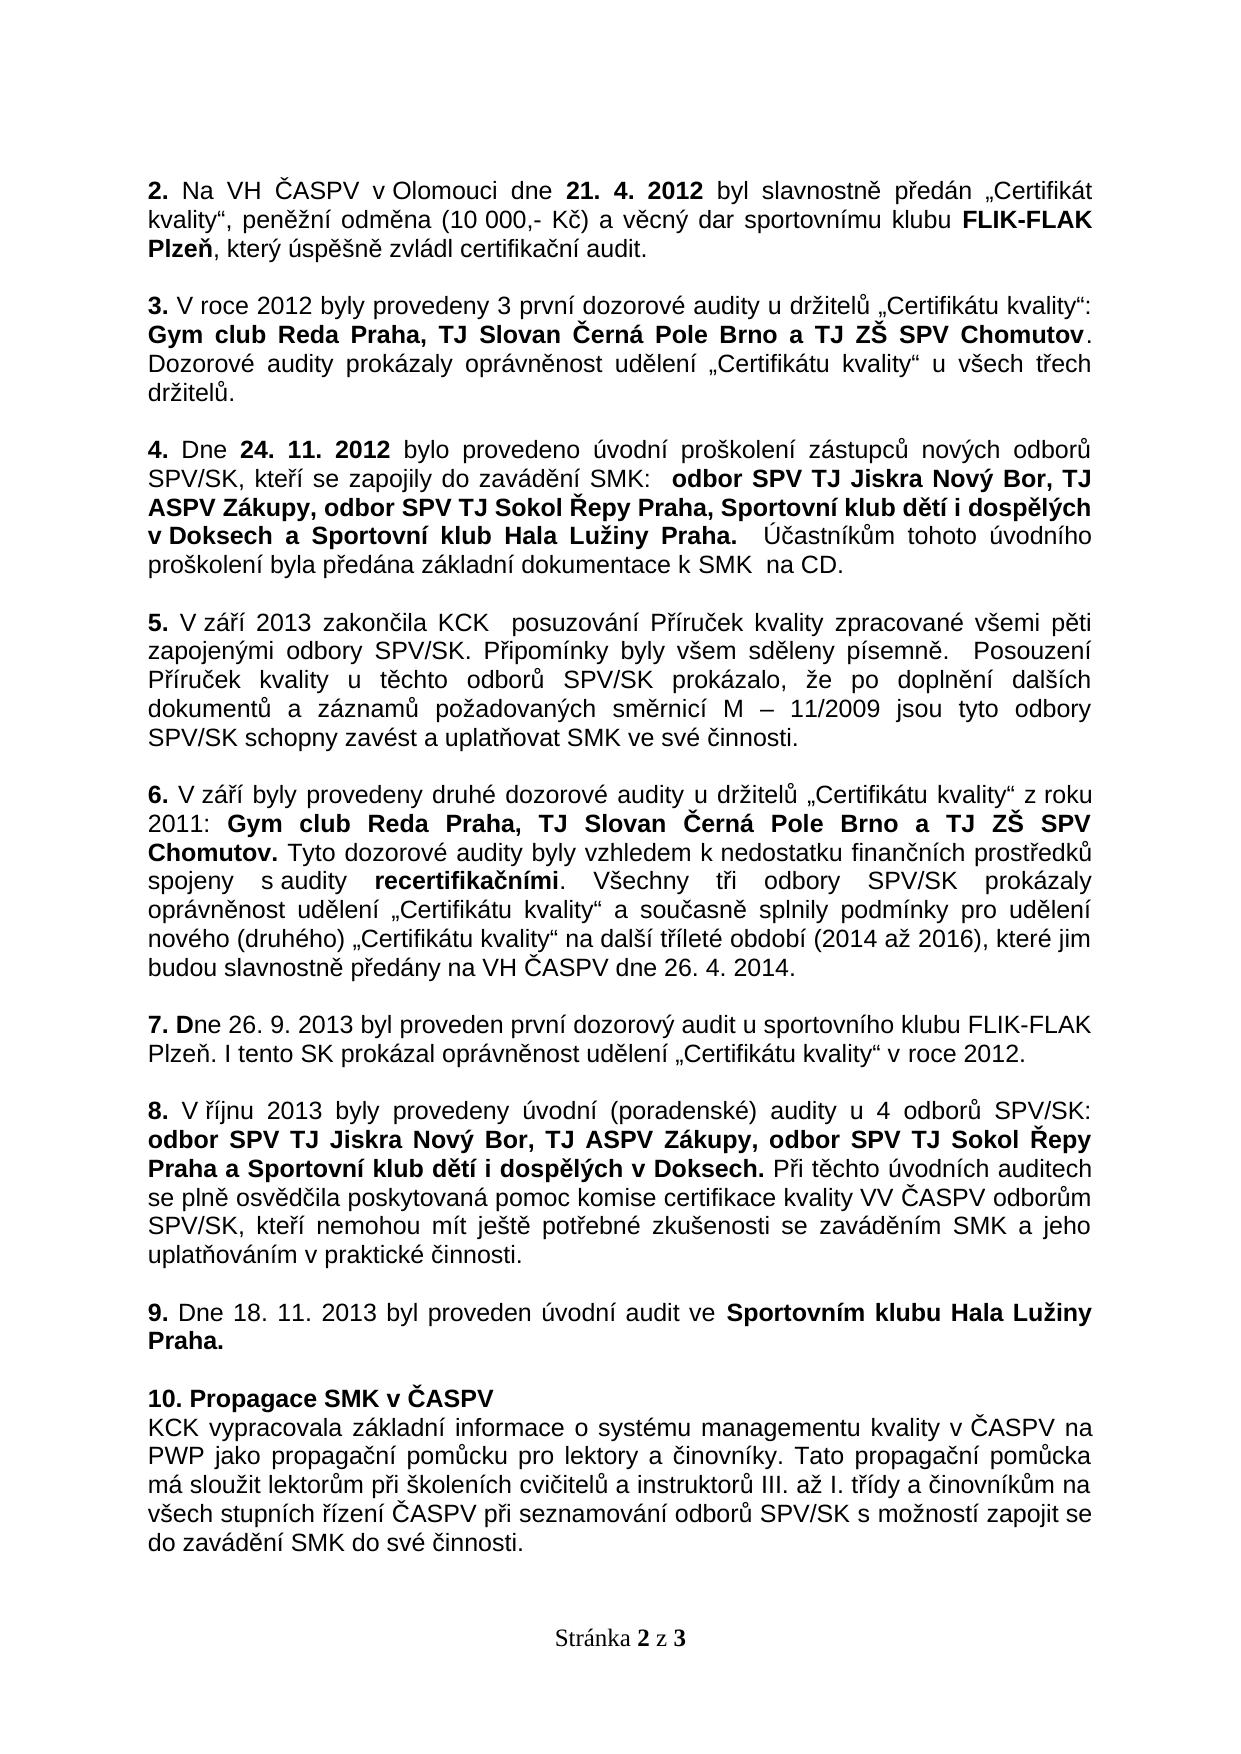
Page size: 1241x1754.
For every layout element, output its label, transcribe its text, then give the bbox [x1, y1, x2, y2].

text 3. V roce 2012 byly provedeny 3 první dozorové audity u držitelů „Certifikátu kvality“: Gym club Reda Praha, TJ Slovan Černá Pole Brno a TJ ZŠ SPV Chomutov. Dozorové audity prokázaly oprávněnost udělení „Certifikátu kvality“ u všech třech držitelů. [148, 291, 1093, 406]
text 8. V říjnu 2013 byly provedeny úvodní (poradenské) audity u 4 odborů SPV/SK: odbor SPV TJ Jiskra Nový Bor, TJ ASPV Zákupy, odbor SPV TJ Sokol Řepy Praha a Sportovní klub dětí i dospělých v Doksech. Při těchto úvodních auditech se plně osvědčila poskytovaná pomoc komise certifikace kvality VV ČASPV odborům SPV/SK, kteří nemohou mít ještě potřebné zkušenosti se zaváděním SMK a jeho uplatňováním v praktické činnosti. [148, 1096, 1093, 1269]
text 9. Dne 18. 11. 2013 byl proveden úvodní audit ve Sportovním klubu Hala Lužiny Praha. [148, 1298, 1093, 1355]
text 4. Dne 24. 11. 2012 bylo provedeno úvodní proškolení zástupců nových odborů SPV/SK, kteří se zapojily do zavádění SMK: odbor SPV TJ Jiskra Nový Bor, TJ ASPV Zákupy, odbor SPV TJ Sokol Řepy Praha, Sportovní klub dětí i dospělých v Doksech a Sportovní klub Hala Lužiny Praha. Účastníkům tohoto úvodního proškolení byla předána základní dokumentace k SMK na CD. [148, 435, 1093, 579]
text 7. Dne 26. 9. 2013 byl proveden první dozorový audit u sportovního klubu FLIK-FLAK Plzeň. I tento SK prokázal oprávněnost udělení „Certifikátu kvality“ v roce 2012. [148, 1010, 1093, 1068]
text 2. Na VH ČASPV v Olomouci dne 21. 4. 2012 byl slavnostně předán „Certifikát kvality“, peněžní odměna (10 000,- Kč) a věcný dar sportovnímu klubu FLIK-FLAK Plzeň, který úspěšně zvládl certifikační audit. [148, 176, 1093, 263]
text 10. Propagace SMK v ČASPV [148, 1384, 1093, 1413]
text 5. V září 2013 zakončila KCK posuzování Příruček kvality zpracované všemi pěti zapojenými odbory SPV/SK. Připomínky byly všem sděleny písemně. Posouzení Příruček kvality u těchto odborů SPV/SK prokázalo, že po doplnění dalších dokumentů a záznamů požadovaných směrnicí M – 11/2009 jsou tyto odbory SPV/SK schopny zavést a uplatňovat SMK ve své činnosti. [148, 608, 1093, 751]
text 6. V září byly provedeny druhé dozorové audity u držitelů „Certifikátu kvality“ z roku 2011: Gym club Reda Praha, TJ Slovan Černá Pole Brno a TJ ZŠ SPV Chomutov. Tyto dozorové audity byly vzhledem k nedostatku finančních prostředků spojeny s audity recertifikačními. Všechny tři odbory SPV/SK prokázaly oprávněnost udělení „Certifikátu kvality“ a současně splnily podmínky pro udělení nového (druhého) „Certifikátu kvality“ na další tříleté období (2014 až 2016), které jim budou slavnostně předány na VH ČASPV dne 26. 4. 2014. [148, 780, 1093, 981]
text KCK vypracovala základní informace o systému managementu kvality v ČASPV na PWP jako propagační pomůcku pro lektory a činovníky. Tato propagační pomůcka má sloužit lektorům při školeních cvičitelů a instruktorů III. až I. třídy a činovníkům na všech stupních řízení ČASPV při seznamování odborů SPV/SK s možností zapojit se do zavádění SMK do své činnosti. [148, 1413, 1093, 1556]
